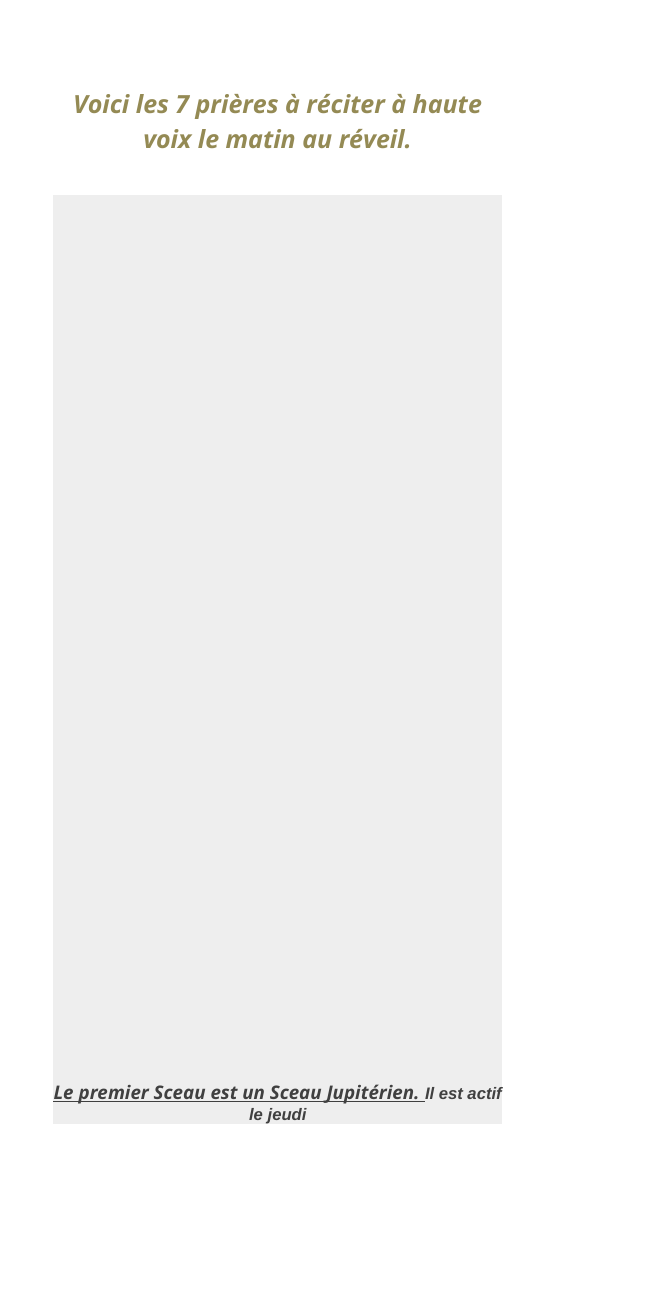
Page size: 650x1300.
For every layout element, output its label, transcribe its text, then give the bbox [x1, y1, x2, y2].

text Voici les 7 prières à réciter à haute voix le matin au réveil. [53, 53, 502, 155]
text Le premier Sceau est un Sceau Jupitérien. Il est actif le jeudi [53, 1079, 502, 1124]
